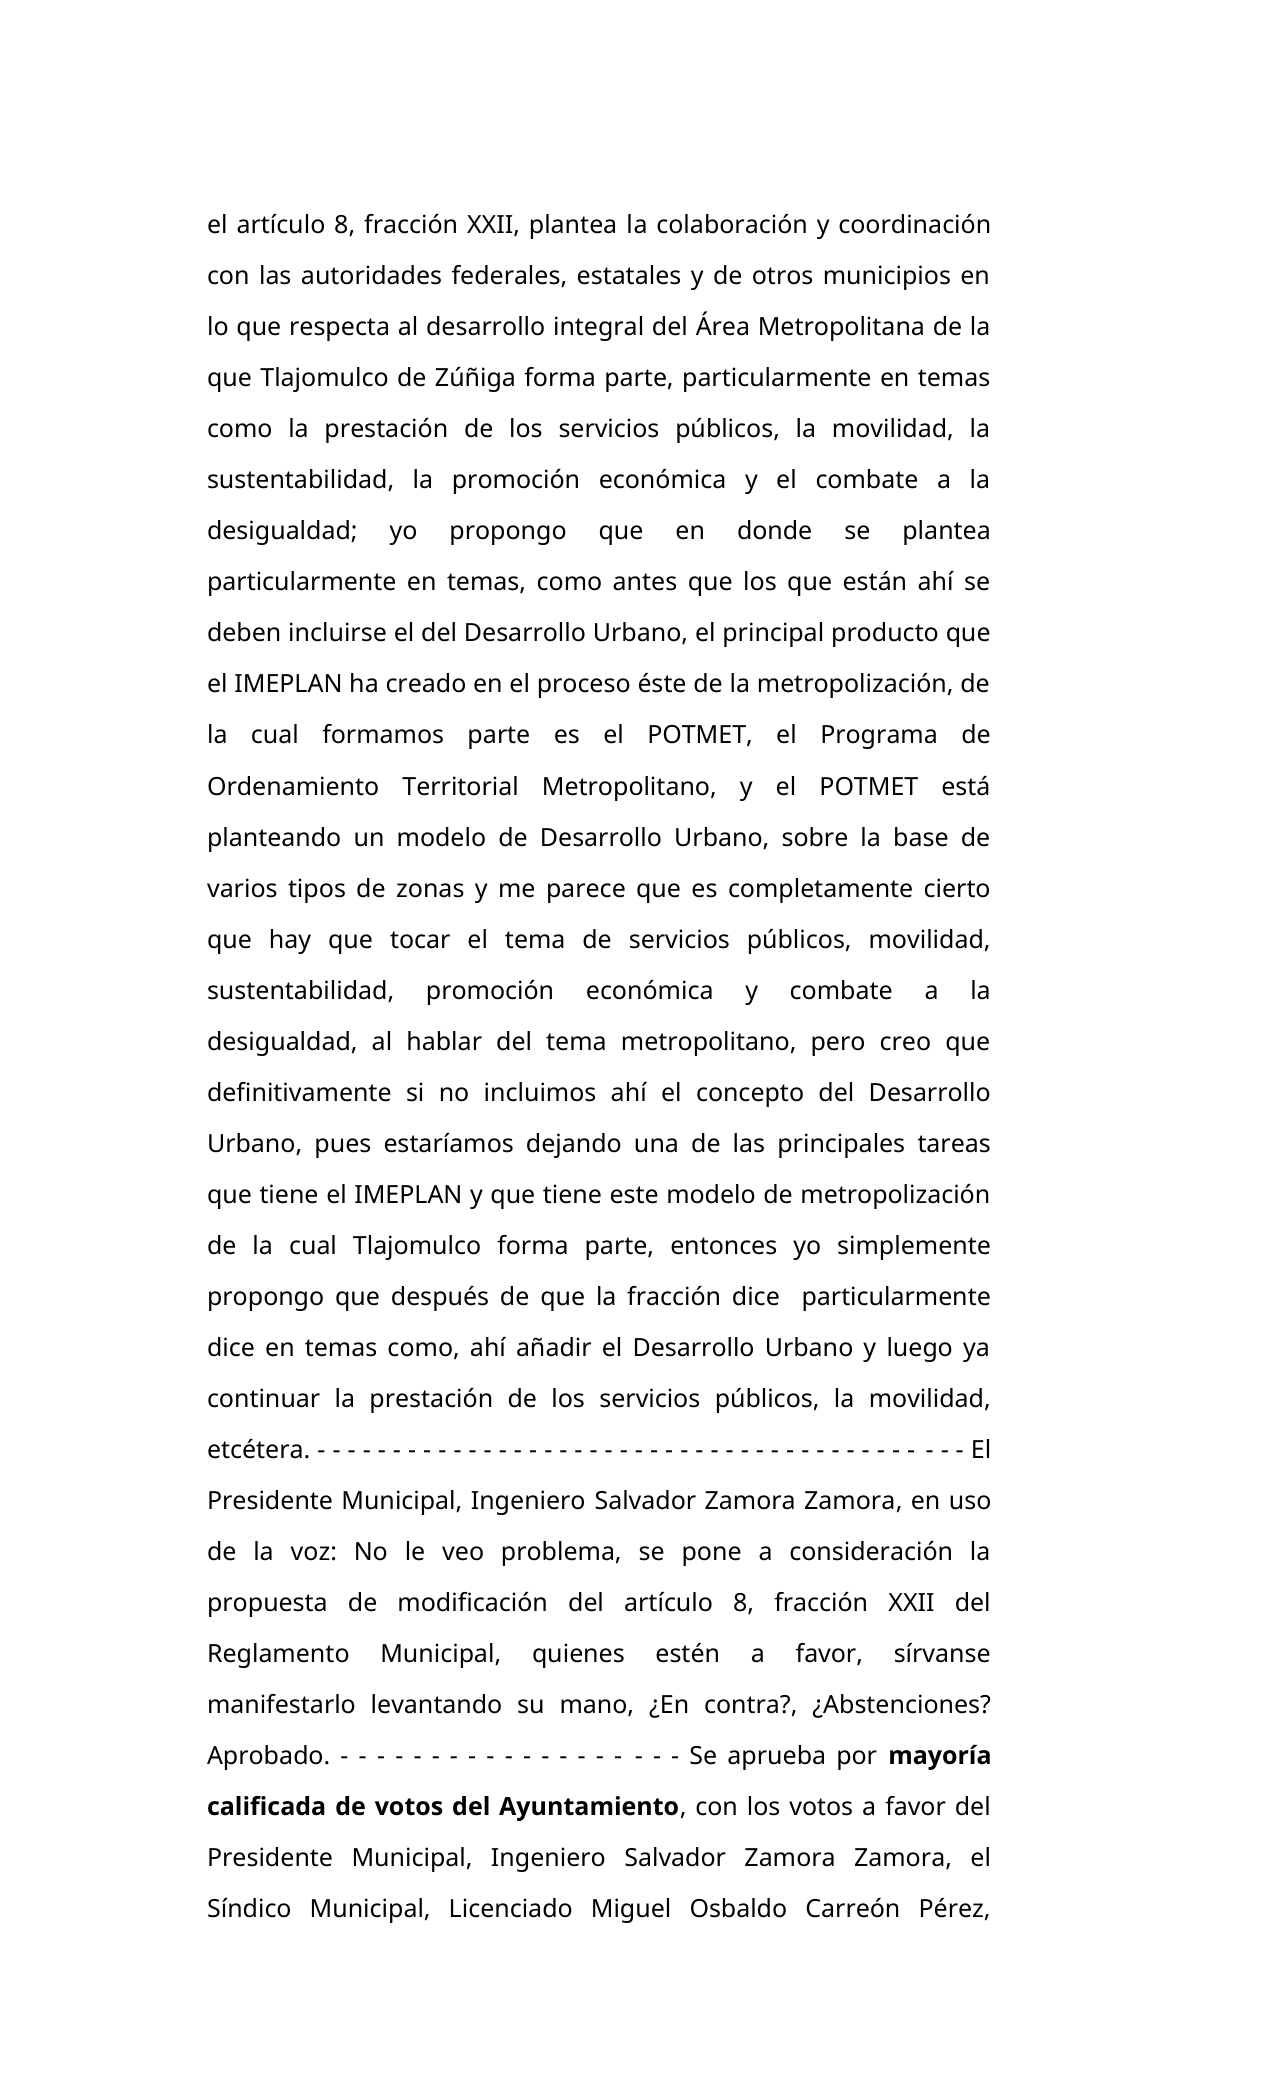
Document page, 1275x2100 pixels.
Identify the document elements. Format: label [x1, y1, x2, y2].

text [207, 207, 991, 1925]
